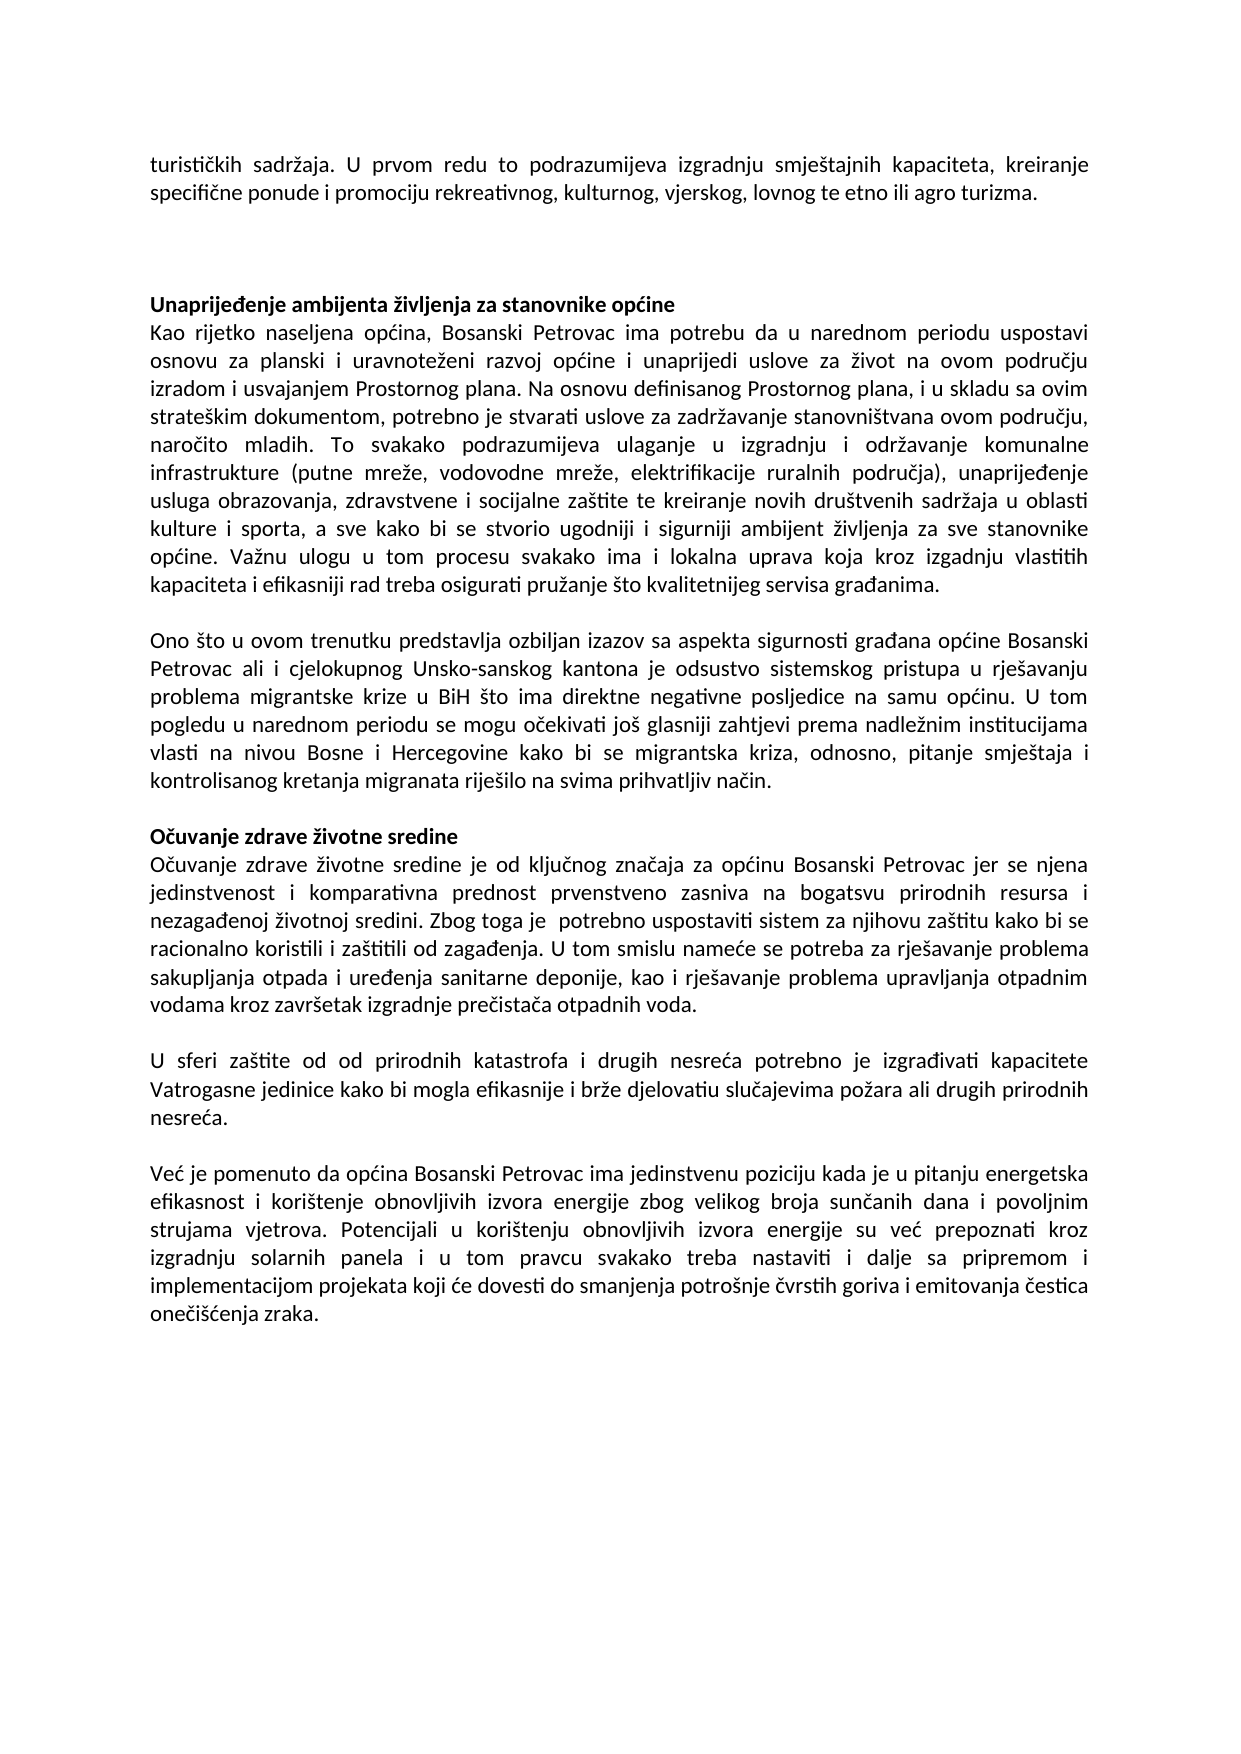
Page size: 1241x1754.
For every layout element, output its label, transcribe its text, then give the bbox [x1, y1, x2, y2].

text U sferi zaštite od od prirodnih katastrofa i drugih nesreća potrebno je izgrađivati kapacitete Vatrogasne jedinice kako bi mogla efikasnije i brže djelovatiu slučajevima požara ali drugih prirodnih nesreća. [150, 1047, 1090, 1131]
text Unaprijeđenje ambijenta življenja za stanovnike općine [150, 290, 1090, 318]
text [150, 150, 1090, 206]
text Već je pomenuto da općina Bosanski Petrovac ima jedinstvenu poziciju kada je u pitanju energetska efikasnost i korištenje obnovljivih izvora energije zbog velikog broja sunčanih dana i povoljnim strujama vjetrova. Potencijali u korištenju obnovljivih izvora energije su već prepoznati kroz izgradnju solarnih panela i u tom pravcu svakako treba nastaviti i dalje sa pripremom i implementacijom projekata koji će dovesti do smanjenja potrošnje čvrstih goriva i emitovanja čestica onečišćenja zraka. [150, 1159, 1090, 1327]
text Kao rijetko naseljena općina, Bosanski Petrovac ima potrebu da u narednom periodu uspostavi osnovu za planski i uravnoteženi razvoj općine i unaprijedi uslove za život na ovom području izradom i usvajanjem Prostornog plana. Na osnovu definisanog Prostornog plana, i u skladu sa ovim strateškim dokumentom, potrebno je stvarati uslove za zadržavanje stanovništvana ovom području, naročito mladih. To svakako podrazumijeva ulaganje u izgradnju i održavanje komunalne infrastrukture (putne mreže, vodovodne mreže, elektrifikacije ruralnih područja), unaprijeđenje usluga obrazovanja, zdravstvene i socijalne zaštite te kreiranje novih društvenih sadržaja u oblasti kulture i sporta, a sve kako bi se stvorio ugodniji i sigurniji ambijent življenja za sve stanovnike općine. Važnu ulogu u tom procesu svakako ima i lokalna uprava koja kroz izgadnju vlastitih kapaciteta i efikasniji rad treba osigurati pružanje što kvalitetnijeg servisa građanima. [150, 318, 1090, 598]
text Ono što u ovom trenutku predstavlja ozbiljan izazov sa aspekta sigurnosti građana općine Bosanski Petrovac ali i cjelokupnog Unsko-sanskog kantona je odsustvo sistemskog pristupa u rješavanju problema migrantske krize u BiH što ima direktne negativne posljedice na samu općinu. U tom pogledu u narednom periodu se mogu očekivati još glasniji zahtjevi prema nadležnim institucijama vlasti na nivou Bosne i Hercegovine kako bi se migrantska kriza, odnosno, pitanje smještaja i kontrolisanog kretanja migranata riješilo na svima prihvatljiv način. [150, 626, 1090, 794]
text Očuvanje zdrave životne sredine [150, 822, 1090, 851]
text Očuvanje zdrave životne sredine je od ključnog značaja za općinu Bosanski Petrovac jer se njena jedinstvenost i komparativna prednost prvenstveno zasniva na bogatsvu prirodnih resursa i nezagađenoj životnoj sredini. Zbog toga je potrebno uspostaviti sistem za njihovu zaštitu kako bi se racionalno koristili i zaštitili od zagađenja. U tom smislu nameće se potreba za rješavanje problema sakupljanja otpada i uređenja sanitarne deponije, kao i rješavanje problema upravljanja otpadnim vodama kroz završetak izgradnje prečistača otpadnih voda. [150, 851, 1090, 1019]
